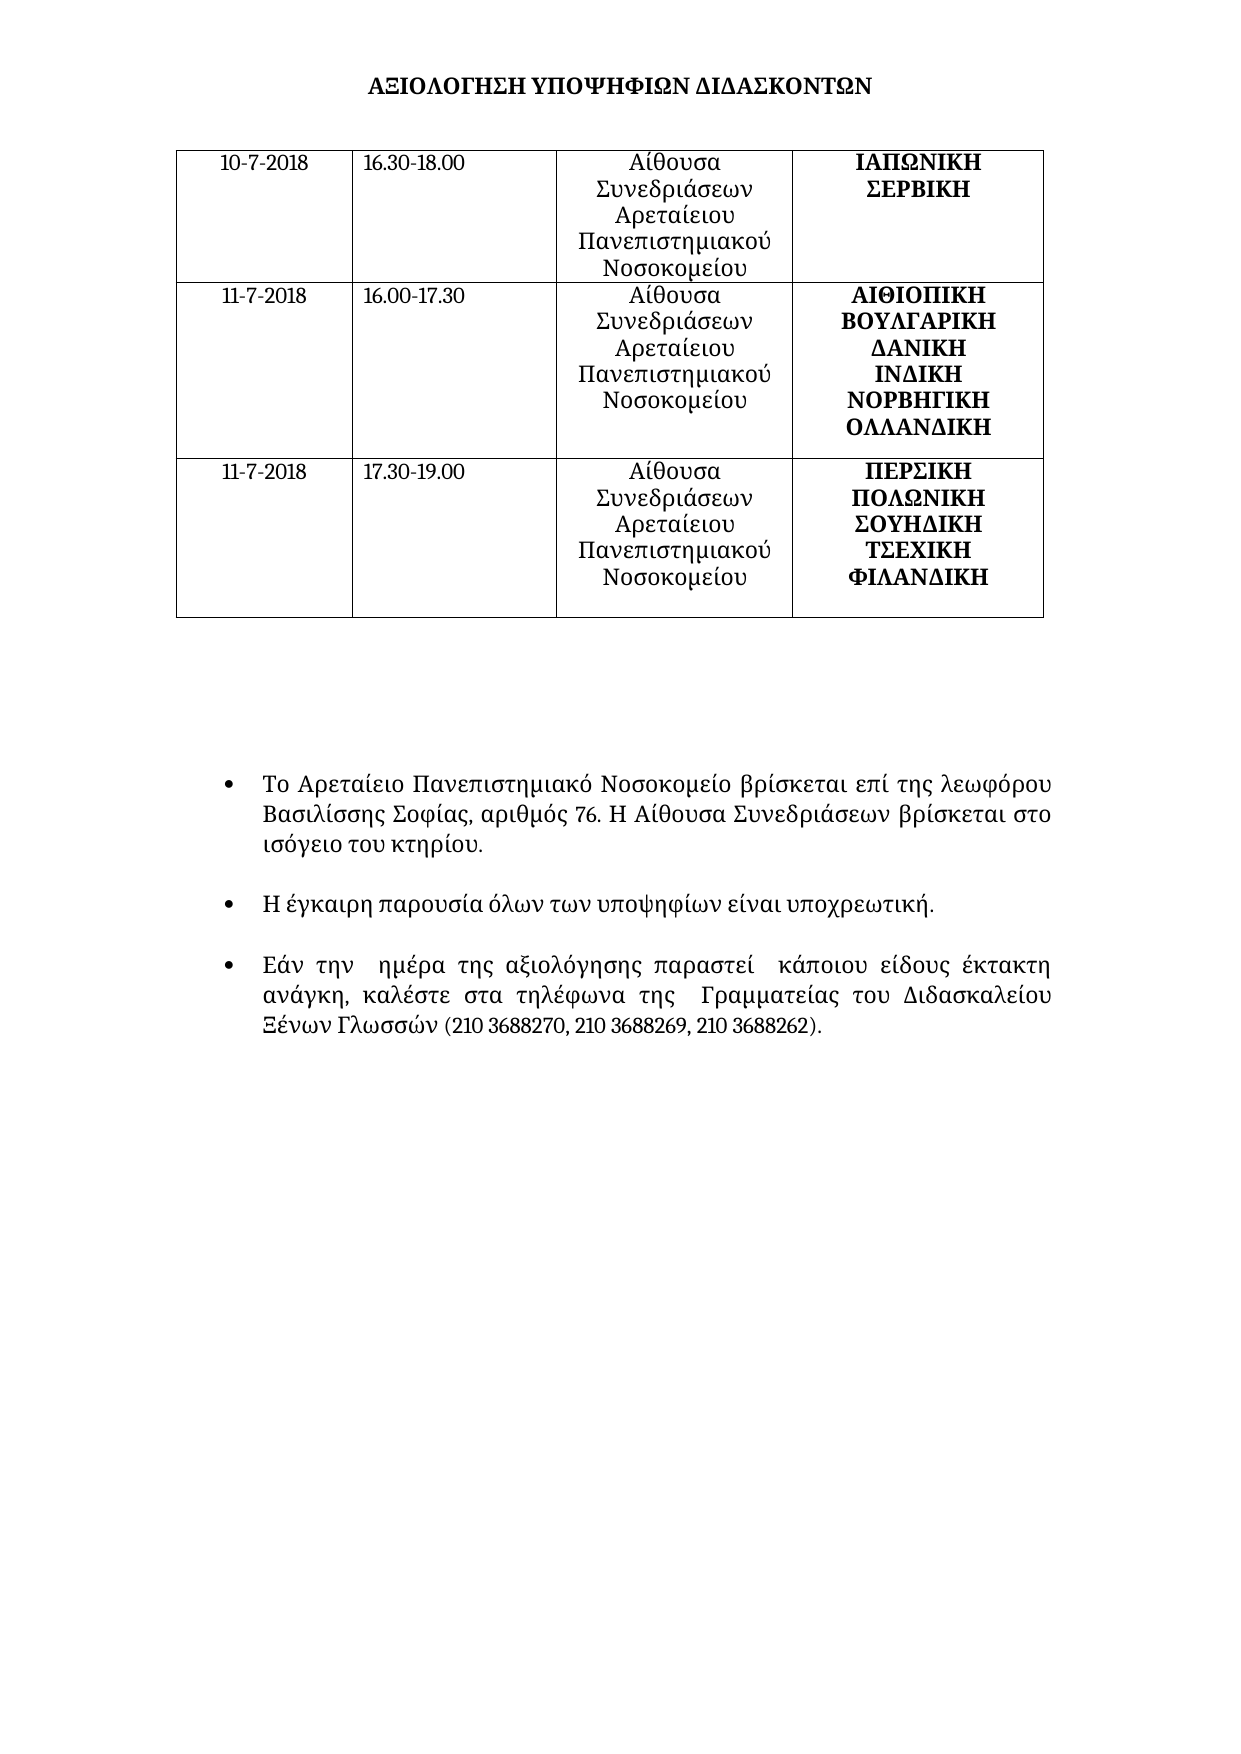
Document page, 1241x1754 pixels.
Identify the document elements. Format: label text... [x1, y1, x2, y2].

table_cell 10-7-2018 [177, 151, 352, 282]
table_cell ΑΙΘΙΟΠΙΚΗ ΒΟΥΛΓΑΡΙΚΗ ΔΑΝΙΚΗ ΙΝΔΙΚΗ ΝΟΡΒΗΓΙΚΗ ΟΛΛΑΝΔΙΚΗ [793, 283, 1043, 458]
table_cell 11-7-2018 [177, 459, 352, 617]
table_cell 16.30-18.00 [353, 151, 556, 282]
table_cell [557, 151, 792, 282]
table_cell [557, 283, 792, 458]
list Το Αρεταίειο Πανεπιστημιακό Νοσοκομείο βρίσκεται επί της λεωφόρου Βασιλίσσης Σοφίας, αριθμός 76. Η Αίθουσα Συνεδριάσεων βρίσκεται στο ισόγειο του κτηρίου. [225, 771, 1053, 858]
table_cell Αίθουσα Συνεδριάσεων Αρεταίειου Πανεπιστημιακού Νοσοκομείου [557, 459, 792, 617]
table_cell 16.00-17.30 [353, 283, 556, 458]
table_cell ΙΑΠΩΝΙΚΗ ΣΕΡΒΙΚΗ [793, 151, 1043, 282]
table_cell 17.30-19.00 [353, 459, 556, 617]
table_cell 11-7-2018 [177, 283, 352, 458]
table_cell ΠΕΡΣΙΚΗ ΠΟΛΩΝΙΚΗ ΣΟΥΗΔΙΚΗ ΤΣΕΧΙΚΗ ΦΙΛΑΝΔΙΚΗ [793, 459, 1043, 617]
list Εάν την ημέρα της αξιολόγησης παραστεί κάποιου είδους έκτακτη ανάγκη, καλέστε στα τηλέφωνα της Γραμματείας του Διδασκαλείου Ξένων Γλωσσών (210 3688270, 210 3688269, 210 3688262). [225, 953, 1053, 1039]
list Η έγκαιρη παρουσία όλων των υποψηφίων είναι υποχρεωτική. [225, 892, 1053, 918]
